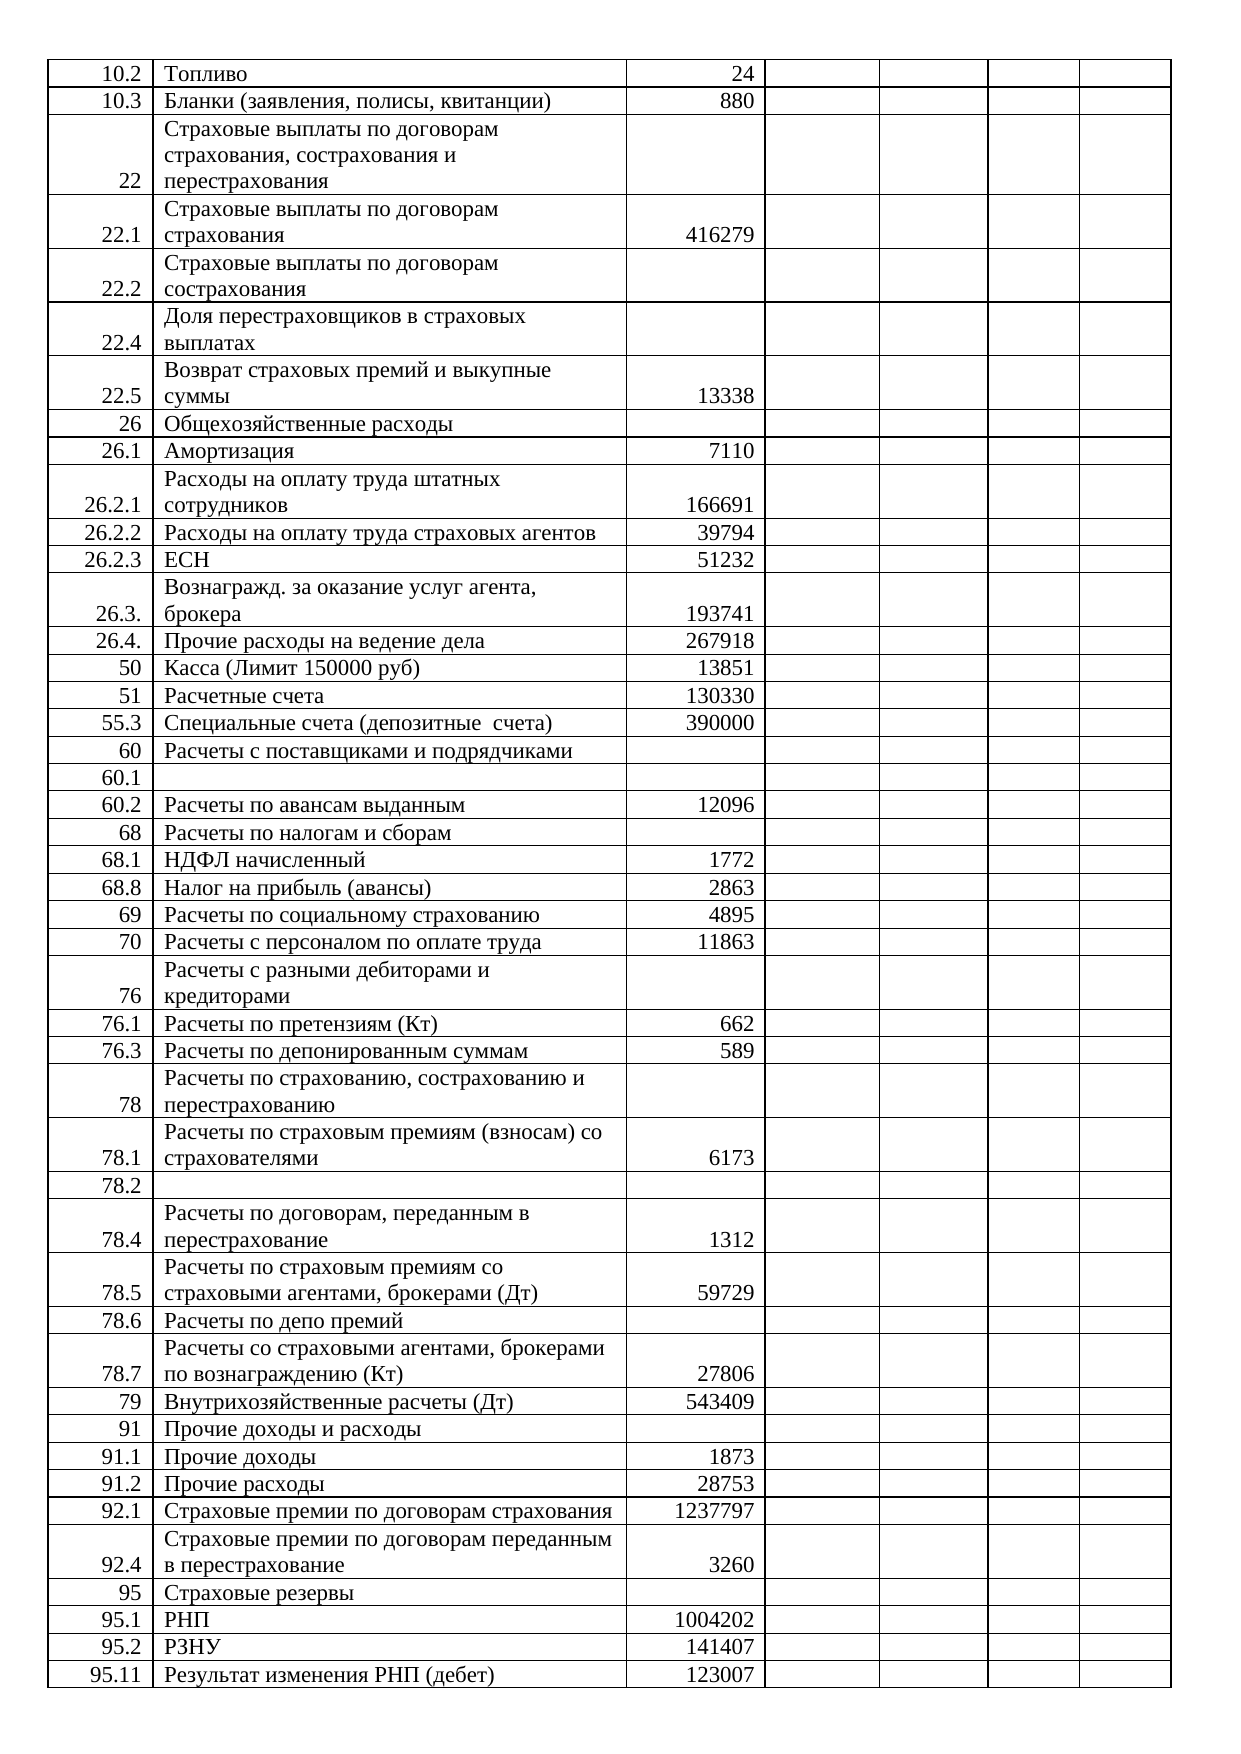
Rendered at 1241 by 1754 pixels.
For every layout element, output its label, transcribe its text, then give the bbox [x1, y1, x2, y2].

table_cell [766, 60, 879, 86]
table_cell [989, 956, 1079, 1008]
table_cell [766, 846, 879, 873]
table_cell [989, 1606, 1079, 1632]
table_cell [1080, 1443, 1170, 1469]
table_cell [989, 1525, 1079, 1578]
table_cell [766, 1525, 879, 1578]
table_cell [989, 1253, 1079, 1306]
table_cell [766, 1415, 879, 1442]
table_cell 22.2 [49, 249, 152, 301]
table_cell 416279 [627, 195, 764, 248]
table_cell Расходы на оплату труда штатных сотрудников [154, 465, 626, 517]
table_cell [880, 874, 987, 900]
table_cell [989, 249, 1079, 301]
table_cell Расходы на оплату труда страховых агентов [154, 519, 626, 545]
table_cell Прочие расходы на ведение дела [154, 627, 626, 653]
table_cell [880, 791, 987, 818]
table_cell 22.4 [49, 303, 152, 355]
table_cell [766, 956, 879, 1008]
table_cell [880, 1199, 987, 1252]
table_cell 7110 [627, 438, 764, 464]
table_cell [880, 709, 987, 736]
table_cell Расчеты по страхованию, сострахованию и перестрахованию [154, 1064, 626, 1117]
table_cell [1080, 1199, 1170, 1252]
table_cell [989, 709, 1079, 736]
table_cell [880, 1525, 987, 1578]
table_cell Расчеты по авансам выданным [154, 791, 626, 818]
table_cell [1080, 115, 1170, 194]
table_cell [880, 1498, 987, 1524]
table_cell 60.1 [49, 764, 152, 790]
table_cell [766, 546, 879, 572]
table_cell [880, 1470, 987, 1496]
table_cell 50 [49, 655, 152, 681]
table_cell Расчеты по договорам, переданным в перестрахование [154, 1199, 626, 1252]
table_cell 13338 [627, 356, 764, 409]
table_cell Страховые резервы [154, 1579, 626, 1605]
table_cell [1080, 1334, 1170, 1387]
table_cell 13851 [627, 655, 764, 681]
table_cell [1080, 682, 1170, 708]
table_cell [989, 1415, 1079, 1442]
table_cell [627, 115, 764, 194]
table_cell [1080, 195, 1170, 248]
table_cell [1080, 929, 1170, 955]
table_cell [1080, 249, 1170, 301]
table_cell [989, 737, 1079, 763]
table_cell [766, 1010, 879, 1036]
table_cell [989, 1199, 1079, 1252]
table_cell Страховые премии по договорам страхования [154, 1498, 626, 1524]
table_cell [766, 1334, 879, 1387]
table_cell [880, 819, 987, 845]
table_cell Возврат страховых премий и выкупные суммы [154, 356, 626, 409]
table_cell [880, 1606, 987, 1632]
table_cell [766, 465, 879, 517]
table_cell [766, 1037, 879, 1063]
table_cell [989, 1037, 1079, 1063]
table_cell [766, 1470, 879, 1496]
table_cell [766, 709, 879, 736]
table_cell [766, 303, 879, 355]
table_cell [880, 1443, 987, 1469]
table_cell 166691 [627, 465, 764, 517]
table_cell [1080, 573, 1170, 626]
table_cell [989, 929, 1079, 955]
table_cell [880, 1064, 987, 1117]
table_cell [766, 682, 879, 708]
table_cell [880, 1388, 987, 1414]
table_cell [989, 573, 1079, 626]
table_cell Внутрихозяйственные расчеты (Дт) [154, 1388, 626, 1414]
table_cell [989, 1579, 1079, 1605]
table_cell [880, 438, 987, 464]
table_cell [989, 465, 1079, 517]
table_cell [880, 1037, 987, 1063]
table_cell 95.11 [49, 1661, 152, 1687]
table_cell [1080, 1118, 1170, 1171]
table_cell [627, 249, 764, 301]
table_cell 26.2.1 [49, 465, 152, 517]
table_cell [880, 846, 987, 873]
table_cell [1080, 737, 1170, 763]
table_cell [989, 546, 1079, 572]
table_cell 91 [49, 1415, 152, 1442]
table_cell [1080, 956, 1170, 1008]
table_cell [766, 1118, 879, 1171]
table_cell [766, 1579, 879, 1605]
table_cell [989, 438, 1079, 464]
table_cell [880, 929, 987, 955]
table_cell [989, 519, 1079, 545]
table_cell [1080, 1172, 1170, 1198]
table_cell [880, 1253, 987, 1306]
table_cell [1080, 438, 1170, 464]
table_cell [1080, 356, 1170, 409]
table_cell 95.2 [49, 1634, 152, 1660]
table_cell Расчеты по претензиям (Кт) [154, 1010, 626, 1036]
table_cell [766, 1199, 879, 1252]
table_cell 59729 [627, 1253, 764, 1306]
table_cell РЗНУ [154, 1634, 626, 1660]
table_cell [1080, 901, 1170, 927]
table_cell [766, 1661, 879, 1687]
table_cell [989, 1307, 1079, 1333]
table_cell [1080, 303, 1170, 355]
table_cell [880, 1307, 987, 1333]
table_cell 1873 [627, 1443, 764, 1469]
table_cell [989, 901, 1079, 927]
table_cell [1080, 88, 1170, 114]
table_cell [627, 1064, 764, 1117]
table_cell [766, 627, 879, 653]
table_cell [154, 1172, 626, 1198]
table_cell [880, 303, 987, 355]
table_cell Прочие доходы и расходы [154, 1415, 626, 1442]
table_cell [880, 655, 987, 681]
table_cell 68 [49, 819, 152, 845]
table_cell [880, 764, 987, 790]
table_cell [1080, 819, 1170, 845]
table_cell 12096 [627, 791, 764, 818]
table_cell 880 [627, 88, 764, 114]
table_cell 78.5 [49, 1253, 152, 1306]
table_cell [880, 682, 987, 708]
table_cell [766, 737, 879, 763]
table_cell [627, 764, 764, 790]
table_cell [766, 655, 879, 681]
table_cell [989, 819, 1079, 845]
table_cell 78.2 [49, 1172, 152, 1198]
table_cell 78.6 [49, 1307, 152, 1333]
table_cell [766, 1253, 879, 1306]
table_cell 76.3 [49, 1037, 152, 1063]
table_cell 70 [49, 929, 152, 955]
table_cell 91.1 [49, 1443, 152, 1469]
table_cell [1080, 764, 1170, 790]
table_cell Расчеты с поставщиками и подрядчиками [154, 737, 626, 763]
table_cell [1080, 519, 1170, 545]
table_cell [880, 1634, 987, 1660]
table_cell Страховые выплаты по договорам сострахования [154, 249, 626, 301]
table_cell [1080, 1579, 1170, 1605]
table_cell [1080, 1606, 1170, 1632]
table_cell Расчеты по страховым премиям со страховыми агентами, брокерами (Дт) [154, 1253, 626, 1306]
table_cell [766, 438, 879, 464]
table_cell 78.7 [49, 1334, 152, 1387]
table_cell [880, 956, 987, 1008]
table_cell [880, 901, 987, 927]
table_cell [1080, 627, 1170, 653]
table_cell [989, 60, 1079, 86]
table_cell [766, 1172, 879, 1198]
table_cell [880, 627, 987, 653]
table_cell [989, 791, 1079, 818]
table_cell [880, 465, 987, 517]
table_cell [989, 1010, 1079, 1036]
table_cell 95 [49, 1579, 152, 1605]
table_cell Прочие расходы [154, 1470, 626, 1496]
table_cell [989, 655, 1079, 681]
table_cell [766, 791, 879, 818]
table_cell [766, 1443, 879, 1469]
table_cell [989, 846, 1079, 873]
table_cell 1772 [627, 846, 764, 873]
table_cell [880, 1661, 987, 1687]
table_cell Расчеты по страховым премиям (взносам) со страхователями [154, 1118, 626, 1171]
table_cell 60.2 [49, 791, 152, 818]
table_cell 4895 [627, 901, 764, 927]
table_cell 6173 [627, 1118, 764, 1171]
table_cell [1080, 1525, 1170, 1578]
table_cell [1080, 846, 1170, 873]
table_cell Вознагражд. за оказание услуг агента, брокера [154, 573, 626, 626]
table_cell [766, 519, 879, 545]
table_cell Страховые выплаты по договорам страхования, сострахования и перестрахования [154, 115, 626, 194]
table_cell [989, 1334, 1079, 1387]
table_cell 1237797 [627, 1498, 764, 1524]
table_cell [1080, 60, 1170, 86]
table_cell 1004202 [627, 1606, 764, 1632]
table_cell 69 [49, 901, 152, 927]
table_cell [880, 573, 987, 626]
table_cell [989, 1498, 1079, 1524]
table_cell [1080, 874, 1170, 900]
table_cell 22.1 [49, 195, 152, 248]
table_cell [766, 874, 879, 900]
table_cell Результат изменения РНП (дебет) [154, 1661, 626, 1687]
table_cell 193741 [627, 573, 764, 626]
table_cell [1080, 1498, 1170, 1524]
table_cell [1080, 546, 1170, 572]
table_cell 10.2 [49, 60, 152, 86]
table_cell 2863 [627, 874, 764, 900]
table_cell [989, 1443, 1079, 1469]
table_cell 3260 [627, 1525, 764, 1578]
table_cell [989, 1118, 1079, 1171]
table_cell 78.4 [49, 1199, 152, 1252]
table_cell 92.4 [49, 1525, 152, 1578]
table_cell 22.5 [49, 356, 152, 409]
table_cell [627, 819, 764, 845]
table_cell 26.4. [49, 627, 152, 653]
table_cell Касса (Лимит 150000 руб) [154, 655, 626, 681]
table_cell Доля перестраховщиков в страховых выплатах [154, 303, 626, 355]
table_cell Страховые премии по договорам переданным в перестрахование [154, 1525, 626, 1578]
table_cell [1080, 1388, 1170, 1414]
table_cell [880, 195, 987, 248]
table_cell [989, 356, 1079, 409]
table_cell [989, 1634, 1079, 1660]
table_cell [880, 546, 987, 572]
table_cell 1312 [627, 1199, 764, 1252]
table_cell Бланки (заявления, полисы, квитанции) [154, 88, 626, 114]
table_cell 60 [49, 737, 152, 763]
table_cell 11863 [627, 929, 764, 955]
table_cell [989, 874, 1079, 900]
table_cell [1080, 1634, 1170, 1660]
table_cell [766, 1388, 879, 1414]
table_cell 24 [627, 60, 764, 86]
table_cell [880, 1415, 987, 1442]
table_cell Расчетные счета [154, 682, 626, 708]
table_cell [880, 60, 987, 86]
table_cell Расчеты по налогам и сборам [154, 819, 626, 845]
table_cell [989, 115, 1079, 194]
table_cell [627, 410, 764, 436]
table_cell ЕСН [154, 546, 626, 572]
table_cell 26.2.2 [49, 519, 152, 545]
table_cell [989, 1470, 1079, 1496]
table_cell [880, 1010, 987, 1036]
table_cell Расчеты со страховыми агентами, брокерами по вознаграждению (Кт) [154, 1334, 626, 1387]
table_cell [880, 1579, 987, 1605]
table_cell [627, 956, 764, 1008]
table_cell [1080, 655, 1170, 681]
table_cell [766, 195, 879, 248]
table_cell [989, 682, 1079, 708]
table_cell 92.1 [49, 1498, 152, 1524]
table_cell [154, 764, 626, 790]
table_cell [989, 1172, 1079, 1198]
table_cell Амортизация [154, 438, 626, 464]
table_cell 55.3 [49, 709, 152, 736]
table_cell 39794 [627, 519, 764, 545]
table_cell [766, 410, 879, 436]
table_cell 10.3 [49, 88, 152, 114]
table_cell [989, 627, 1079, 653]
table_cell [1080, 1415, 1170, 1442]
table_cell [766, 1307, 879, 1333]
table_cell [880, 1172, 987, 1198]
table_cell Расчеты по депо премий [154, 1307, 626, 1333]
table_cell Прочие доходы [154, 1443, 626, 1469]
table_cell РНП [154, 1606, 626, 1632]
table_cell Топливо [154, 60, 626, 86]
table_cell 589 [627, 1037, 764, 1063]
table_cell 51232 [627, 546, 764, 572]
table_cell [1080, 1037, 1170, 1063]
table_cell Расчеты по депонированным суммам [154, 1037, 626, 1063]
table_cell [880, 356, 987, 409]
table_cell [766, 573, 879, 626]
table_cell 123007 [627, 1661, 764, 1687]
table_cell [880, 519, 987, 545]
table_cell [627, 303, 764, 355]
table_cell 79 [49, 1388, 152, 1414]
table_cell [880, 115, 987, 194]
table_cell [766, 115, 879, 194]
table_cell [766, 819, 879, 845]
table_cell [627, 737, 764, 763]
table_cell 662 [627, 1010, 764, 1036]
table_cell Общехозяйственные расходы [154, 410, 626, 436]
table_cell 267918 [627, 627, 764, 653]
table_cell 76.1 [49, 1010, 152, 1036]
table_cell [880, 249, 987, 301]
table_cell [989, 1661, 1079, 1687]
table_cell [1080, 465, 1170, 517]
table_cell Расчеты по социальному страхованию [154, 901, 626, 927]
table_cell [989, 88, 1079, 114]
table_cell [989, 1064, 1079, 1117]
table_cell [766, 929, 879, 955]
table_cell 26.3. [49, 573, 152, 626]
table_cell 68.1 [49, 846, 152, 873]
table_cell Налог на прибыль (авансы) [154, 874, 626, 900]
table_cell [989, 195, 1079, 248]
table_cell [766, 901, 879, 927]
table_cell [1080, 1010, 1170, 1036]
table_cell 51 [49, 682, 152, 708]
table_cell [880, 410, 987, 436]
table_cell [880, 737, 987, 763]
table_cell [627, 1415, 764, 1442]
table_cell 22 [49, 115, 152, 194]
table_cell 76 [49, 956, 152, 1008]
table_cell 141407 [627, 1634, 764, 1660]
table_cell [766, 1498, 879, 1524]
table_cell Специальные счета (депозитные счета) [154, 709, 626, 736]
table_cell [989, 764, 1079, 790]
table_cell [1080, 1064, 1170, 1117]
table_cell [989, 1388, 1079, 1414]
table_cell [989, 410, 1079, 436]
table_cell 26.1 [49, 438, 152, 464]
table_cell 26 [49, 410, 152, 436]
table_cell 91.2 [49, 1470, 152, 1496]
table_cell [1080, 709, 1170, 736]
table_cell 26.2.3 [49, 546, 152, 572]
table_cell [766, 1064, 879, 1117]
table_cell НДФЛ начисленный [154, 846, 626, 873]
table_cell [1080, 410, 1170, 436]
table_cell [880, 1118, 987, 1171]
table_cell 68.8 [49, 874, 152, 900]
table_cell [766, 249, 879, 301]
table_cell [880, 1334, 987, 1387]
table_cell 390000 [627, 709, 764, 736]
table_cell [1080, 1470, 1170, 1496]
table_cell [627, 1579, 764, 1605]
table_cell [1080, 791, 1170, 818]
table_cell [1080, 1253, 1170, 1306]
table_cell Страховые выплаты по договорам страхования [154, 195, 626, 248]
table_cell 130330 [627, 682, 764, 708]
table_cell Расчеты с персоналом по оплате труда [154, 929, 626, 955]
table_cell [627, 1307, 764, 1333]
table_cell [766, 88, 879, 114]
table_cell Расчеты с разными дебиторами и кредиторами [154, 956, 626, 1008]
table_cell [989, 303, 1079, 355]
table_cell [880, 88, 987, 114]
table_cell 543409 [627, 1388, 764, 1414]
table_cell 78 [49, 1064, 152, 1117]
table_cell [766, 356, 879, 409]
table_cell [766, 1634, 879, 1660]
table_cell 28753 [627, 1470, 764, 1496]
table_cell 78.1 [49, 1118, 152, 1171]
table_cell [627, 1172, 764, 1198]
table_cell 27806 [627, 1334, 764, 1387]
table_cell [1080, 1307, 1170, 1333]
table_cell [766, 1606, 879, 1632]
table_cell [1080, 1661, 1170, 1687]
table_cell 95.1 [49, 1606, 152, 1632]
table_cell [766, 764, 879, 790]
